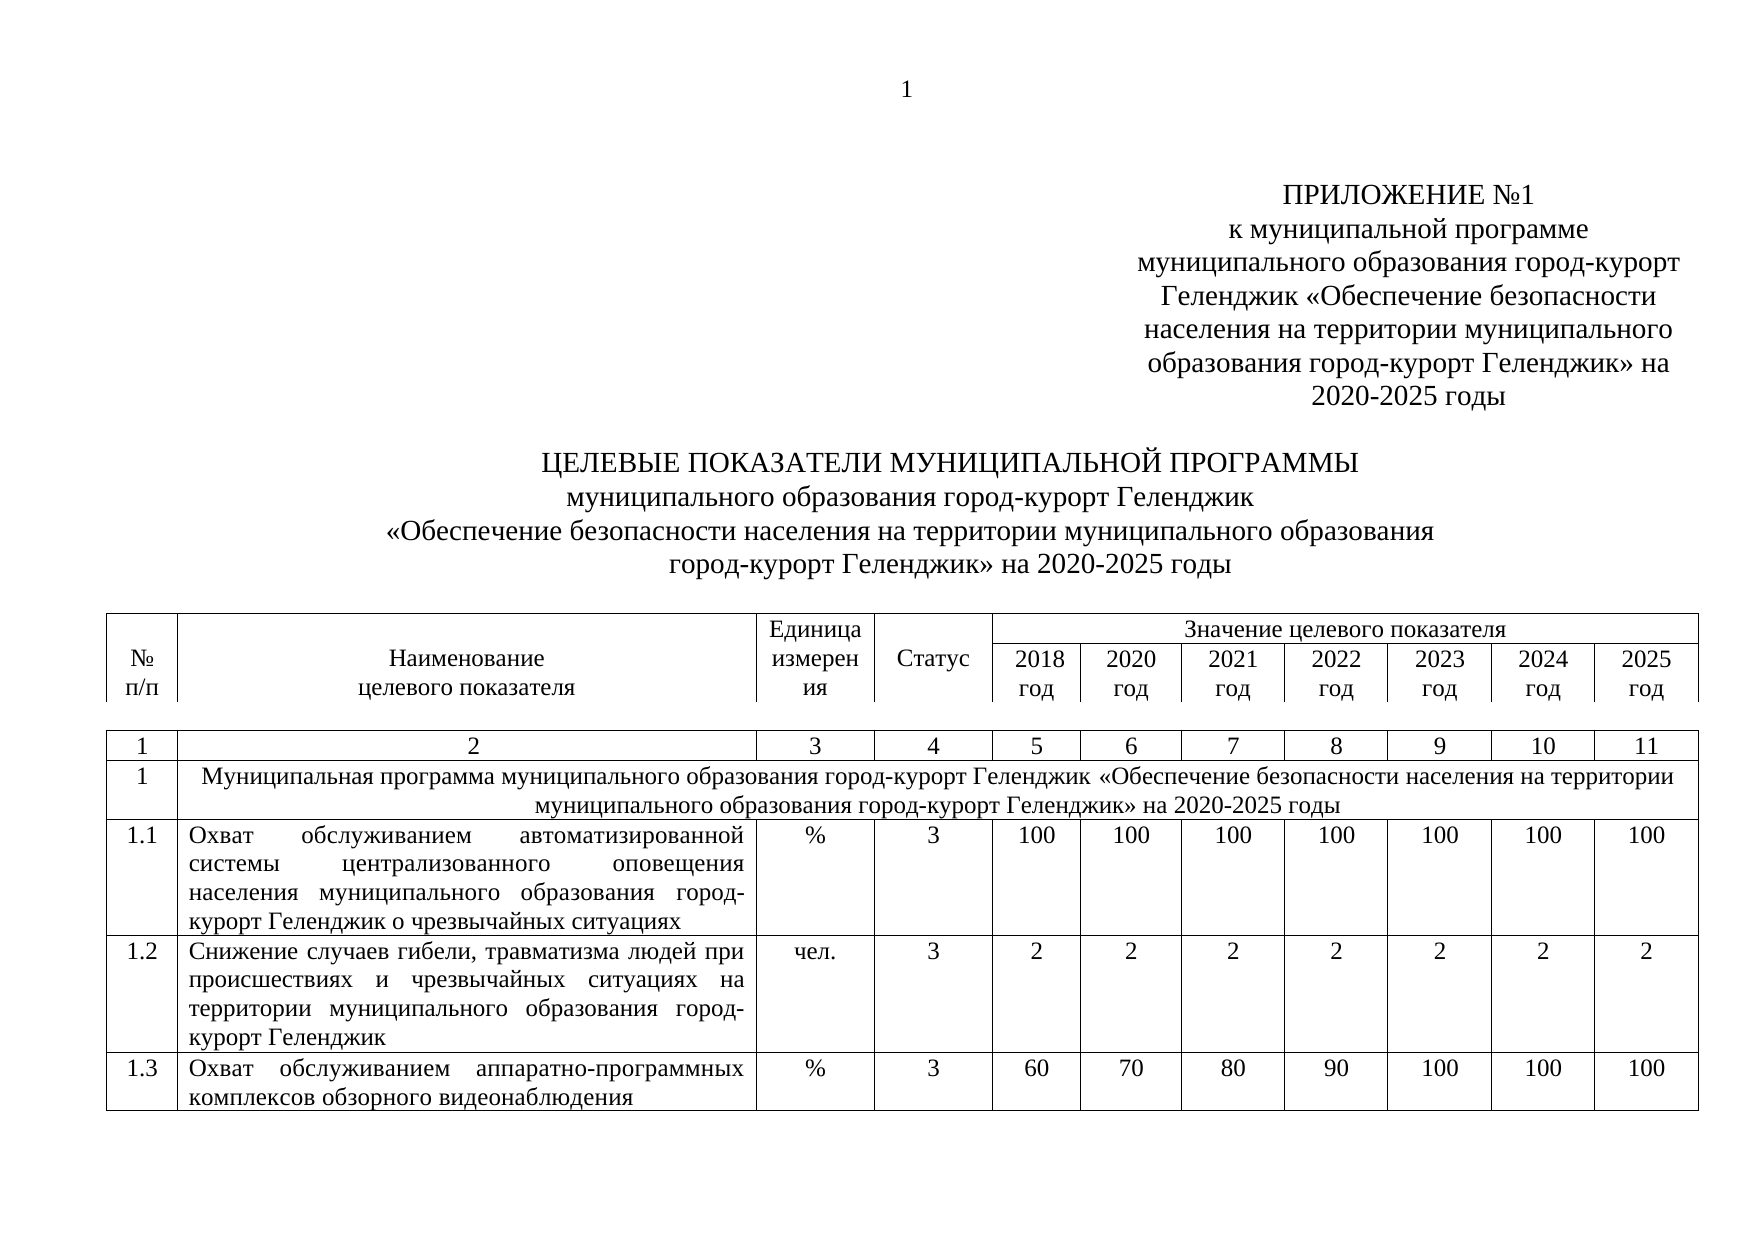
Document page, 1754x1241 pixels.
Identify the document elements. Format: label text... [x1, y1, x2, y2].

title ПРИЛОЖЕНИЕ №1 [1122, 177, 1695, 211]
table_header Наименование целевого показателя [178, 614, 756, 702]
table_header 5 [993, 731, 1080, 760]
table_cell 2 [1388, 936, 1491, 1052]
table_header 6 [1081, 731, 1181, 760]
table_header 7 [1182, 731, 1284, 760]
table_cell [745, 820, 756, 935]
table_cell 100 [1492, 1053, 1594, 1110]
table_cell 100 [1388, 820, 1491, 935]
table_cell % [757, 820, 874, 935]
table_cell чел. [757, 936, 874, 1052]
table_cell 2020 год [1081, 644, 1181, 702]
table_cell 100 [1492, 820, 1594, 935]
table_cell 100 [1285, 820, 1387, 935]
title к муниципальной программе [1122, 211, 1695, 244]
table_cell Муниципальная программа муниципального образования город-курорт Геленджик «Обеспечение безопасности населения на территории муниципального образования город-курорт Геленджик» на 2020-2025 годы [178, 761, 1698, 819]
table_cell 80 [1182, 1053, 1284, 1110]
table_header 11 [1595, 731, 1698, 760]
text ЦЕЛЕВЫЕ ПОКАЗАТЕЛИ МУНИЦИПАЛЬНОЙ ПРОГРАММЫ муниципального образования город-курорт Геленджик «Обеспечение безопасности населения на территории муниципального образования [118, 446, 1695, 546]
table_cell 2023 год [1388, 644, 1491, 702]
table_cell 2 [1285, 936, 1387, 1052]
table_header Статус [875, 614, 992, 702]
table_cell 2022 год [1285, 644, 1387, 702]
table_cell 3 [875, 820, 992, 935]
table_cell % [757, 1053, 874, 1110]
table_cell 70 [1081, 1053, 1181, 1110]
table_cell 2 [1081, 936, 1181, 1052]
table_cell 100 [1595, 1053, 1698, 1110]
table_header 2 [178, 731, 756, 760]
table_cell 3 [875, 1053, 992, 1110]
table_cell 2024 год [1492, 644, 1594, 702]
table_header 3 [757, 731, 874, 760]
table_cell 2018 год [993, 644, 1080, 702]
table_header 9 [1388, 731, 1491, 760]
table_cell 100 [993, 820, 1080, 935]
table_cell 3 [875, 936, 992, 1052]
table_cell 1 [107, 761, 177, 819]
table_cell 100 [1182, 820, 1284, 935]
table_cell 2 [993, 936, 1080, 1052]
table_cell 100 [1595, 820, 1698, 935]
table_cell 1.2 [107, 936, 177, 1052]
table_cell 2021 год [1182, 644, 1284, 702]
table_header Единица измерения [757, 614, 874, 702]
text город-курорт Геленджик» на 2020-2025 годы [118, 546, 1695, 580]
table_cell 2 [1595, 936, 1698, 1052]
table_cell Снижение случаев гибели, травматизма людей при происшествиях и чрезвычайных ситуациях на территории муниципального образования город-курорт Геленджик [178, 936, 756, 1052]
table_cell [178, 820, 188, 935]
table_header 1 [107, 731, 177, 760]
table_cell Охват обслуживанием аппаратно-программных комплексов обзорного видеонаблюдения [634, 1053, 756, 1110]
table_cell 2025 год [1595, 644, 1698, 702]
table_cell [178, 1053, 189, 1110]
table_cell 60 [993, 1053, 1080, 1110]
table_cell 90 [1285, 1053, 1387, 1110]
table_cell 2 [1182, 936, 1284, 1052]
title муниципального образования город-курорт Геленджик «Обеспечение безопасности населения на территории муниципального образования город-курорт Геленджик» на 2020-2025 годы [1122, 244, 1695, 412]
table_cell 2 [1492, 936, 1594, 1052]
table_cell 1.1 [107, 820, 177, 935]
table_cell 100 [1388, 1053, 1491, 1110]
table_header 4 [875, 731, 992, 760]
table_header Значение целевого показателя [993, 614, 1698, 643]
table_header 8 [1285, 731, 1387, 760]
table_header № п/п [107, 614, 177, 702]
table_cell 1.3 [107, 1053, 177, 1110]
table_cell 100 [1081, 820, 1181, 935]
table_header 10 [1492, 731, 1594, 760]
